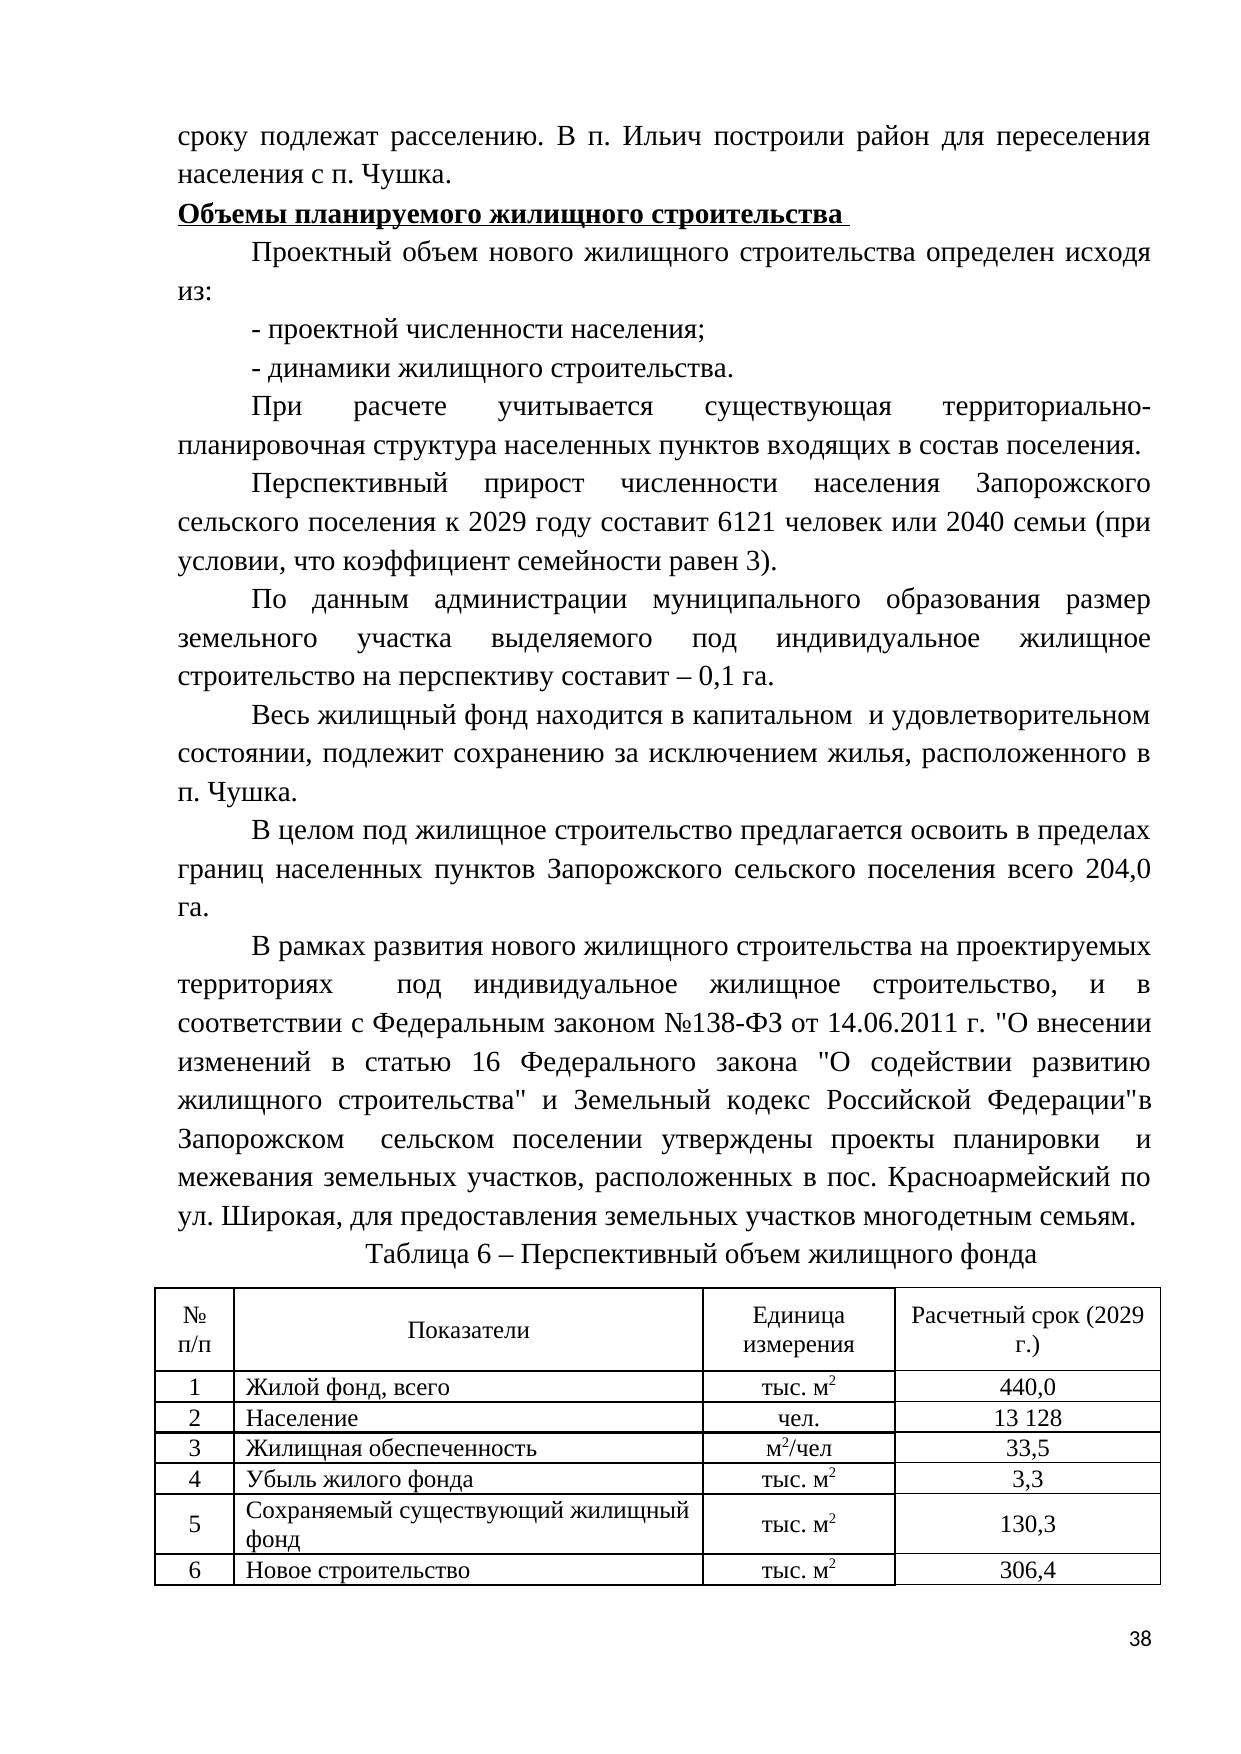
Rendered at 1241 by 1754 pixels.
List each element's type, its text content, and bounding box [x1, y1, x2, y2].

table_cell 440,0 [896, 1371, 1160, 1401]
table_cell тыс. м2 [704, 1372, 894, 1401]
table_header № п/п [156, 1289, 233, 1370]
table_cell тыс. м2 [704, 1495, 894, 1553]
table_cell тыс. м2 [704, 1464, 894, 1493]
text Таблица 6 – Перспективный объем жилищного фонда [177, 1236, 1152, 1270]
text Весь жилищный фонд находится в капитальном и удовлетворительном состоянии, подлежит сохранению за исключением жилья, расположенного в п. Чушка. [177, 697, 1152, 807]
table_cell чел. [704, 1403, 894, 1431]
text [177, 118, 1152, 190]
text В рамках развития нового жилищного строительства на проектируемых территориях под индивидуальное жилищное строительство, и в соответствии с Федеральным законом №138-ФЗ от 14.06.2011 г. "О внесении изменений в статью 16 Федерального закона "О содействии развитию жилищного строительства" и Земельный кодекс Российской Федерации"в Запорожском сельском поселении утверждены проекты планировки и межевания земельных участков, расположенных в пос. Красноармейский по ул. Широкая, для предоставления земельных участков многодетным семьям. [177, 928, 1152, 1044]
table_cell Сохраняемый существующий жилищный фонд [235, 1495, 702, 1553]
text Проектный объем нового жилищного строительства определен исходя из: [177, 234, 1152, 306]
text Объемы планируемого жилищного строительства [177, 196, 1152, 229]
text В целом под жилищное строительство предлагается освоить в пределах границ населенных пунктов Запорожского сельского поселения всего 204,0 га. [177, 812, 1152, 923]
table_cell 4 [156, 1464, 233, 1493]
table_cell 306,4 [896, 1554, 1160, 1583]
table_cell Убыль жилого фонда [235, 1464, 702, 1493]
table_cell 5 [156, 1495, 233, 1553]
text - проектной численности населения; [177, 311, 1152, 345]
table_cell 33,5 [896, 1433, 1160, 1462]
table_cell 3,3 [896, 1463, 1160, 1493]
table_header Показатели [235, 1289, 702, 1370]
text По данным администрации муниципального образования размер земельного участка выделяемого под индивидуальное жилищное строительство на перспективу составит – 0,1 га. [177, 581, 1152, 692]
table_cell Население [235, 1403, 702, 1431]
table_cell м2/чел [704, 1434, 894, 1462]
text Перспективный прирост численности населения Запорожского сельского поселения к 2029 году составит 6121 человек или 2040 семьи (при условии, что коэффициент семейности равен 3). [177, 466, 1152, 576]
table_cell 130,3 [896, 1494, 1160, 1553]
table_cell 1 [156, 1372, 233, 1401]
table_cell Новое строительство [235, 1555, 702, 1583]
text В рамках развития нового жилищного строительства на проектируемых территориях под индивидуальное жилищное строительство, и в соответствии с Федеральным законом №138-ФЗ от 14.06.2011 г. "О внесении изменений в статью 16 Федерального закона "О содействии развитию жилищного строительства" и Земельный кодекс Российской Федерации"в Запорожском сельском поселении утверждены проекты планировки и межевания земельных участков, расположенных в пос. Красноармейский по ул. Широкая, для предоставления земельных участков многодетным семьям. [177, 1077, 1152, 1231]
table_cell Жилой фонд, всего [235, 1372, 702, 1401]
table_header Расчетный срок (2029 г.) [896, 1288, 1160, 1370]
table_cell 2 [156, 1403, 233, 1431]
table_cell Жилищная обеспеченность [235, 1434, 702, 1462]
table_cell 3 [156, 1434, 233, 1462]
table_cell 13 128 [896, 1402, 1160, 1431]
text При расчете учитывается существующая территориально-планировочная структура населенных пунктов входящих в состав поселения. [177, 388, 1152, 461]
table_cell тыс. м2 [704, 1555, 894, 1583]
table_header Единица измерения [704, 1289, 894, 1370]
table_cell 6 [156, 1555, 233, 1583]
text - динамики жилищного строительства. [177, 350, 1152, 383]
